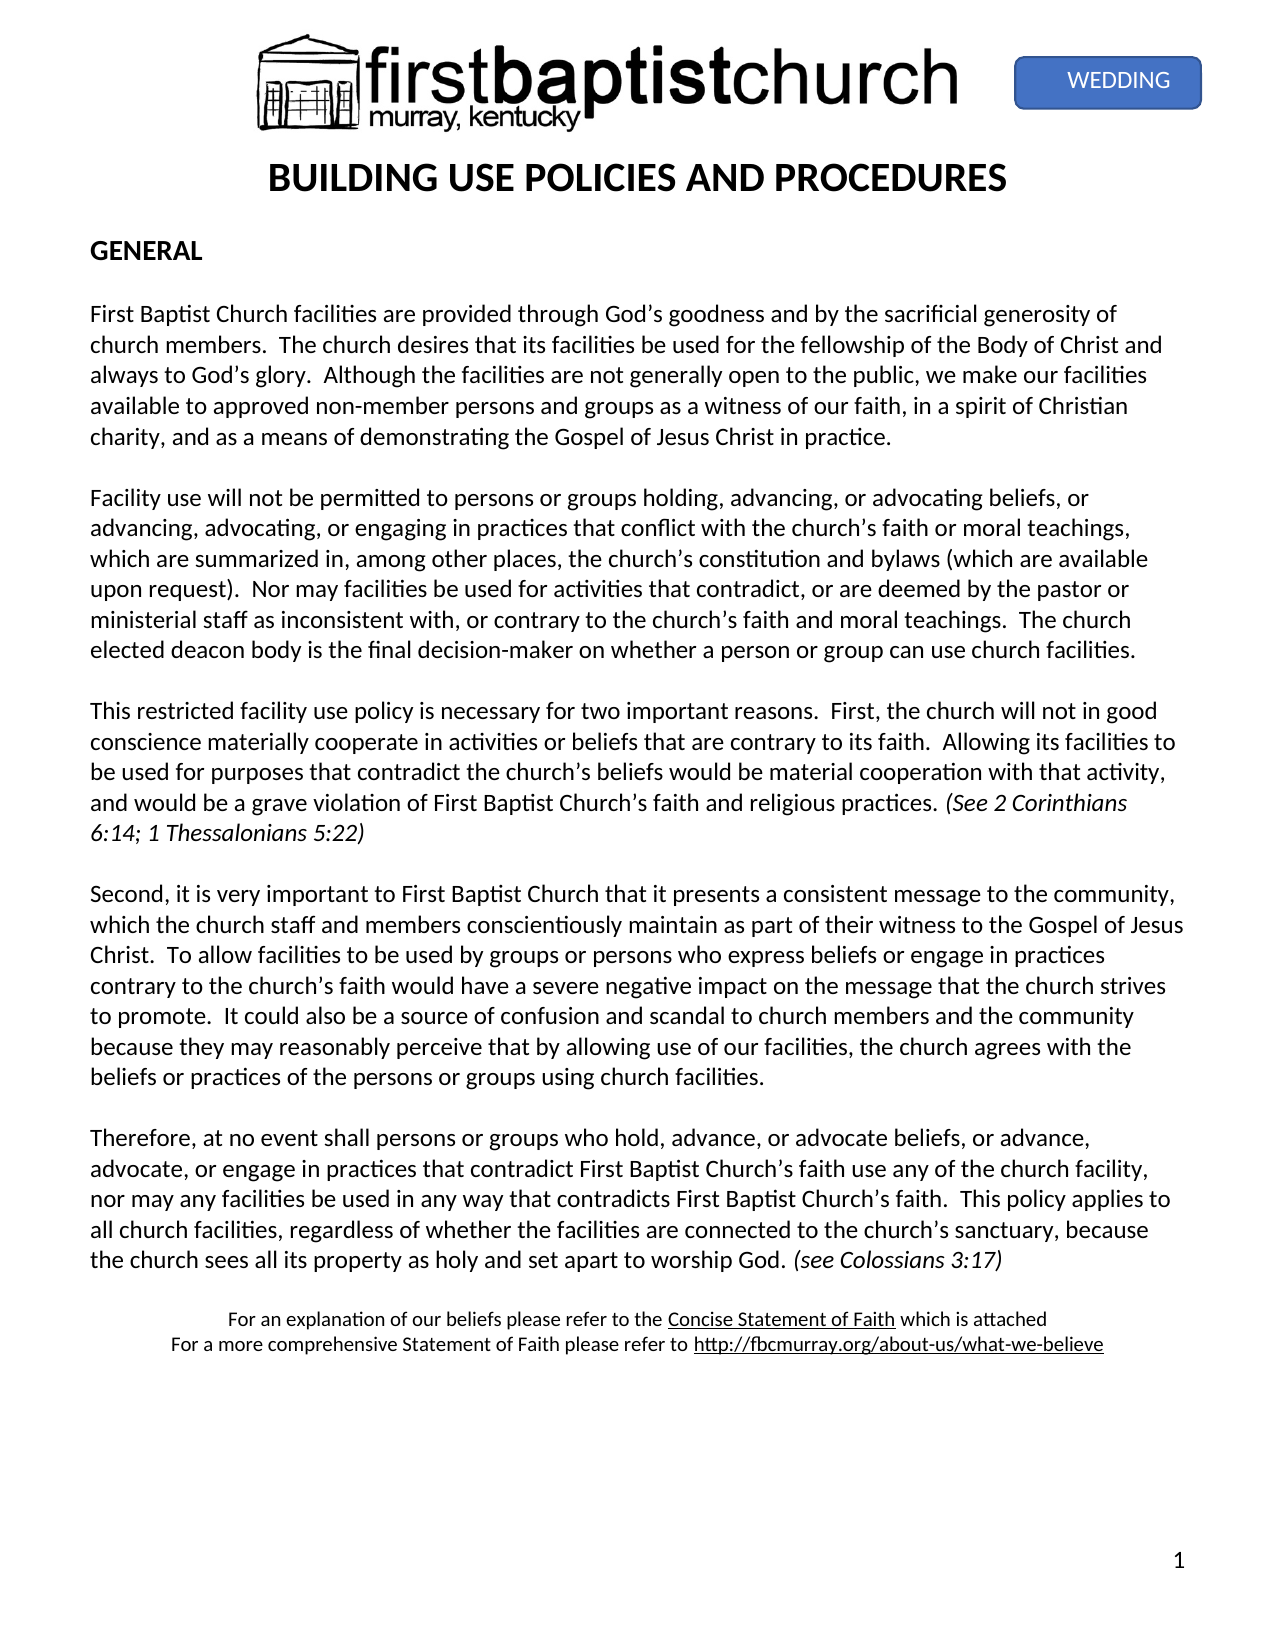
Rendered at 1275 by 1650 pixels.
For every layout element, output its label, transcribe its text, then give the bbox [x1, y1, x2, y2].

text This restricted facility use policy is necessary for two important reasons. First, the church will not in good conscience materially cooperate in activities or beliefs that are contrary to its faith. Allowing its facilities to be used for purposes that contradict the church’s beliefs would be material cooperation with that activity, and would be a grave violation of First Baptist Church’s faith and religious practices. (See 2 Corinthians 6:14; 1 Thessalonians 5:22) [90, 695, 1185, 848]
text For a more comprehensive Statement of Faith please refer to http://fbcmurray.org/about-us/what-we-believe [90, 1331, 1185, 1357]
text For an explanation of our beliefs please refer to the Concise Statement of Faith which is attached [90, 1306, 1185, 1331]
text BUILDING USE POLICIES AND PROCEDURES [90, 151, 1185, 202]
text First Baptist Church facilities are provided through God’s goodness and by the sacrificial generosity of church members. The church desires that its facilities be used for the fellowship of the Body of Christ and always to God’s glory. Although the facilities are not generally open to the public, we make our facilities available to approved non-member persons and groups as a witness of our faith, in a spirit of Christian charity, and as a means of demonstrating the Gospel of Jesus Christ in practice. [90, 298, 1185, 451]
text Facility use will not be permitted to persons or groups holding, advancing, or advocating beliefs, or advancing, advocating, or engaging in practices that conflict with the church’s faith or moral teachings, which are summarized in, among other places, the church’s constitution and bylaws (which are available upon request). Nor may facilities be used for activities that contradict, or are deemed by the pastor or ministerial staff as inconsistent with, or contrary to the church’s faith and moral teachings. The church elected deacon body is the final decision-maker on whether a person or group can use church facilities. [90, 482, 1185, 665]
text GENERAL [90, 232, 1185, 268]
text Therefore, at no event shall persons or groups who hold, advance, or advocate beliefs, or advance, advocate, or engage in practices that contradict First Baptist Church’s faith use any of the church facility, nor may any facilities be used in any way that contradicts First Baptist Church’s faith. This policy applies to all church facilities, regardless of whether the facilities are connected to the church’s sanctuary, because the church sees all its property as holy and set apart to worship God. (see Colossians 3:17) [90, 1123, 1185, 1275]
picture [236, 12, 1006, 147]
text Second, it is very important to First Baptist Church that it presents a consistent message to the community, which the church staff and members conscientiously maintain as part of their witness to the Gospel of Jesus Christ. To allow facilities to be used by groups or persons who express beliefs or engage in practices contrary to the church’s faith would have a severe negative impact on the message that the church strives to promote. It could also be a source of confusion and scandal to church members and the community because they may reasonably perceive that by allowing use of our facilities, the church agrees with the beliefs or practices of the persons or groups using church facilities. [90, 878, 1185, 1092]
